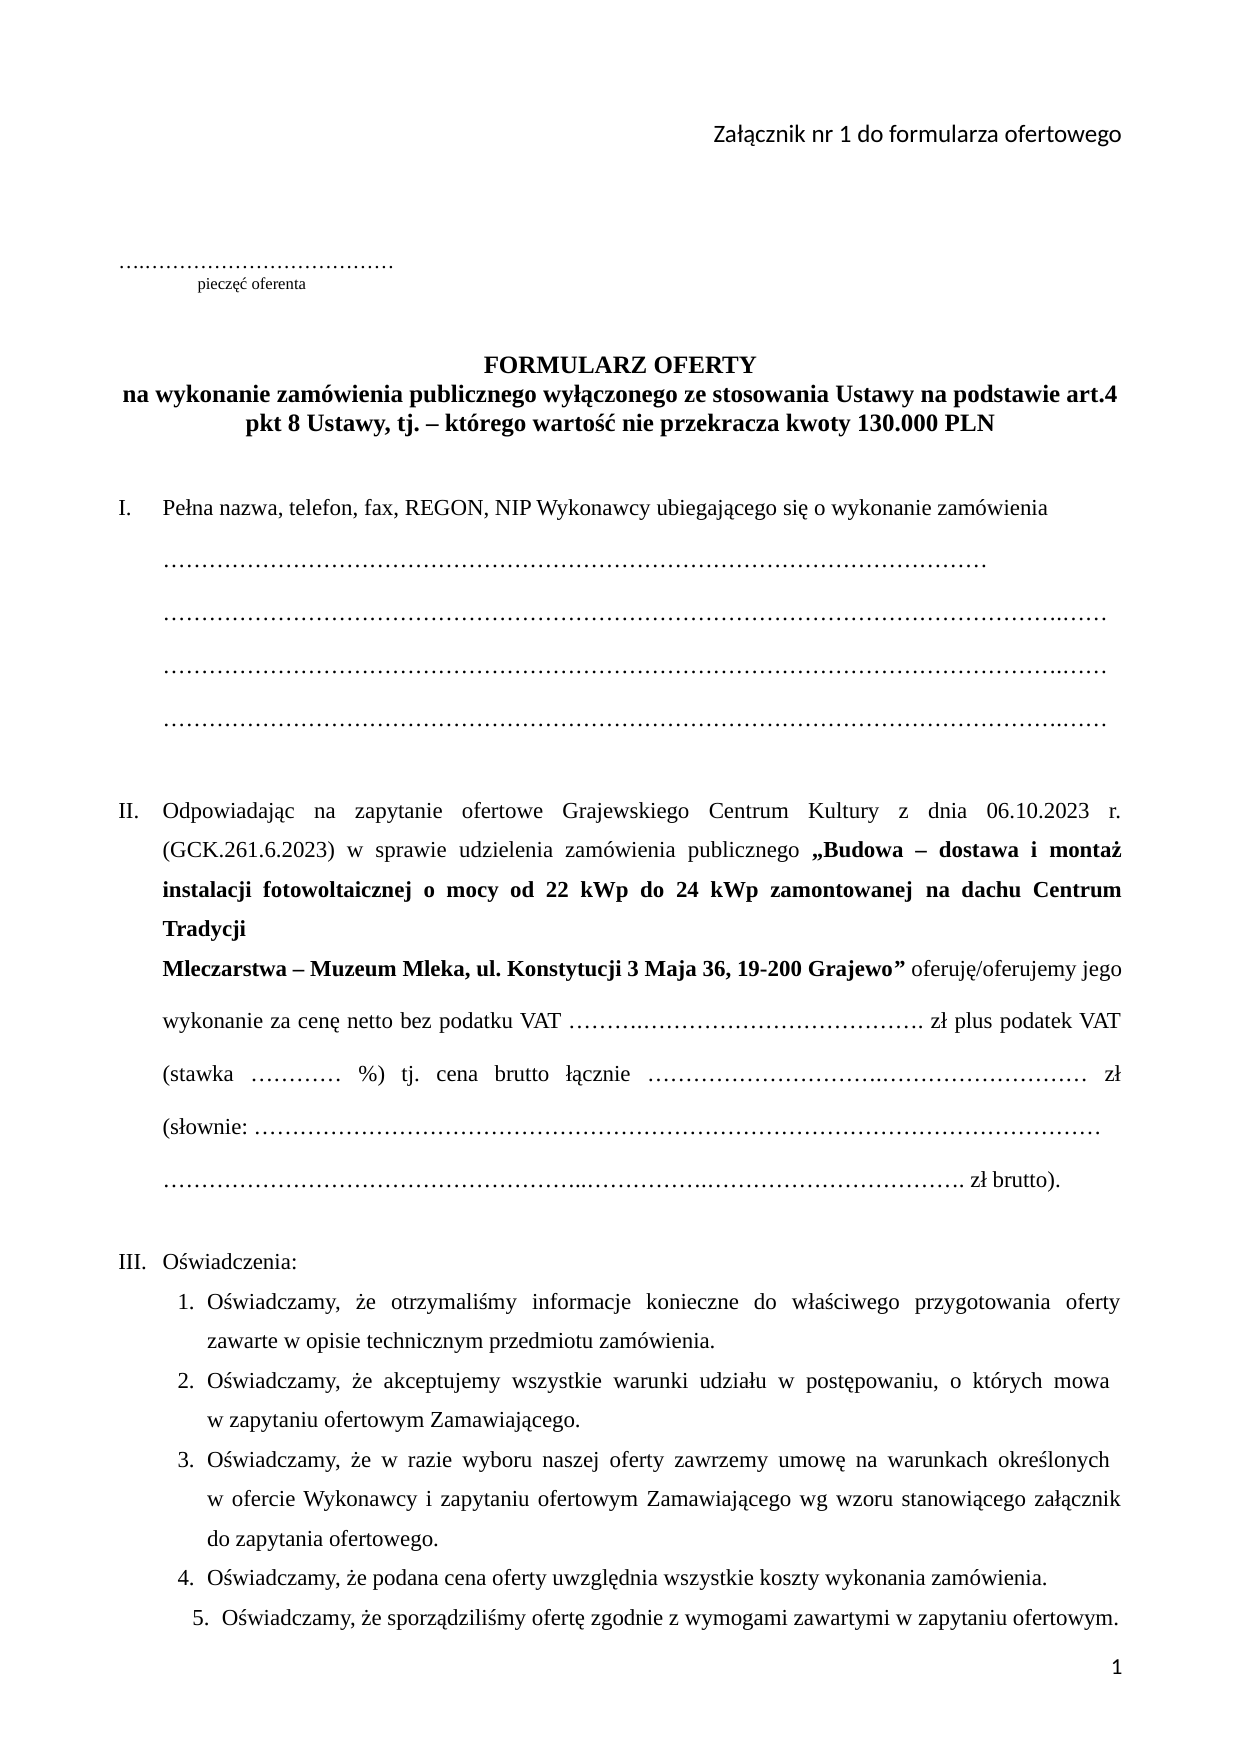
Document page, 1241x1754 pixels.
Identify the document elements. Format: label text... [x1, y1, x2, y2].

text Mleczarstwa – Muzeum Mleka, ul. Konstytucji 3 Maja 36, 19-200 Grajewo” oferuję/oferujemy jego wykonanie za cenę netto bez podatku VAT ……….………………………………. zł plus podatek VAT (stawka ………… %) tj. cena brutto łącznie ………………………….……………………… zł (słownie: ………………………………………………………………………………………………… [162, 955, 1122, 1139]
text ……………………………………………………………………………………………………….…… [162, 652, 1122, 678]
list Oświadczenia: [118, 1248, 1122, 1274]
list Oświadczamy, że akceptujemy wszystkie warunki udziału w postępowaniu, o których mowa w zapytaniu ofertowym Zamawiającego. [177, 1367, 1122, 1432]
list Pełna nazwa, telefon, fax, REGON, NIP Wykonawcy ubiegającego się o wykonanie zamówienia ……………………………………………………………………………………………… [118, 494, 1122, 573]
text ………………………………………………..…………….……………………………. zł brutto). [162, 1166, 1122, 1192]
text ……………………………………………………………………………………………………….…… [162, 599, 1122, 626]
list Oświadczamy, że otrzymaliśmy informacje konieczne do właściwego przygotowania oferty zawarte w opisie technicznym przedmiotu zamówienia. [177, 1288, 1122, 1353]
text pieczęć oferenta [118, 273, 1122, 293]
list Oświadczamy, że w razie wyboru naszej oferty zawrzemy umowę na warunkach określonych w ofercie Wykonawcy i zapytaniu ofertowym Zamawiającego wg wzoru stanowiącego załącznik do zapytania ofertowego. [177, 1446, 1122, 1551]
list Oświadczamy, że podana cena oferty uwzględnia wszystkie koszty wykonania zamówienia. [177, 1564, 1122, 1590]
text Załącznik nr 1 do formularza ofertowego [118, 118, 1122, 149]
text ….……………………………… [118, 249, 1122, 273]
list Oświadczamy, że sporządziliśmy ofertę zgodnie z wymogami zawartymi w zapytaniu ofertowym. [192, 1603, 1122, 1630]
list Odpowiadając na zapytanie ofertowe Grajewskiego Centrum Kultury z dnia 06.10.2023 r. (GCK.261.6.2023) w sprawie udzielenia zamówienia publicznego „Budowa – dostawa i montaż instalacji fotowoltaicznej o mocy od 22 kWp do 24 kWp zamontowanej na dachu Centrum Tradycji [118, 797, 1122, 942]
text FORMULARZ OFERTY [118, 350, 1122, 379]
text ……………………………………………………………………………………………………….…… [162, 705, 1122, 731]
text na wykonanie zamówienia publicznego wyłączonego ze stosowania Ustawy na podstawie art.4 pkt 8 Ustawy, tj. – którego wartość nie przekracza kwoty 130.000 PLN [118, 379, 1122, 436]
